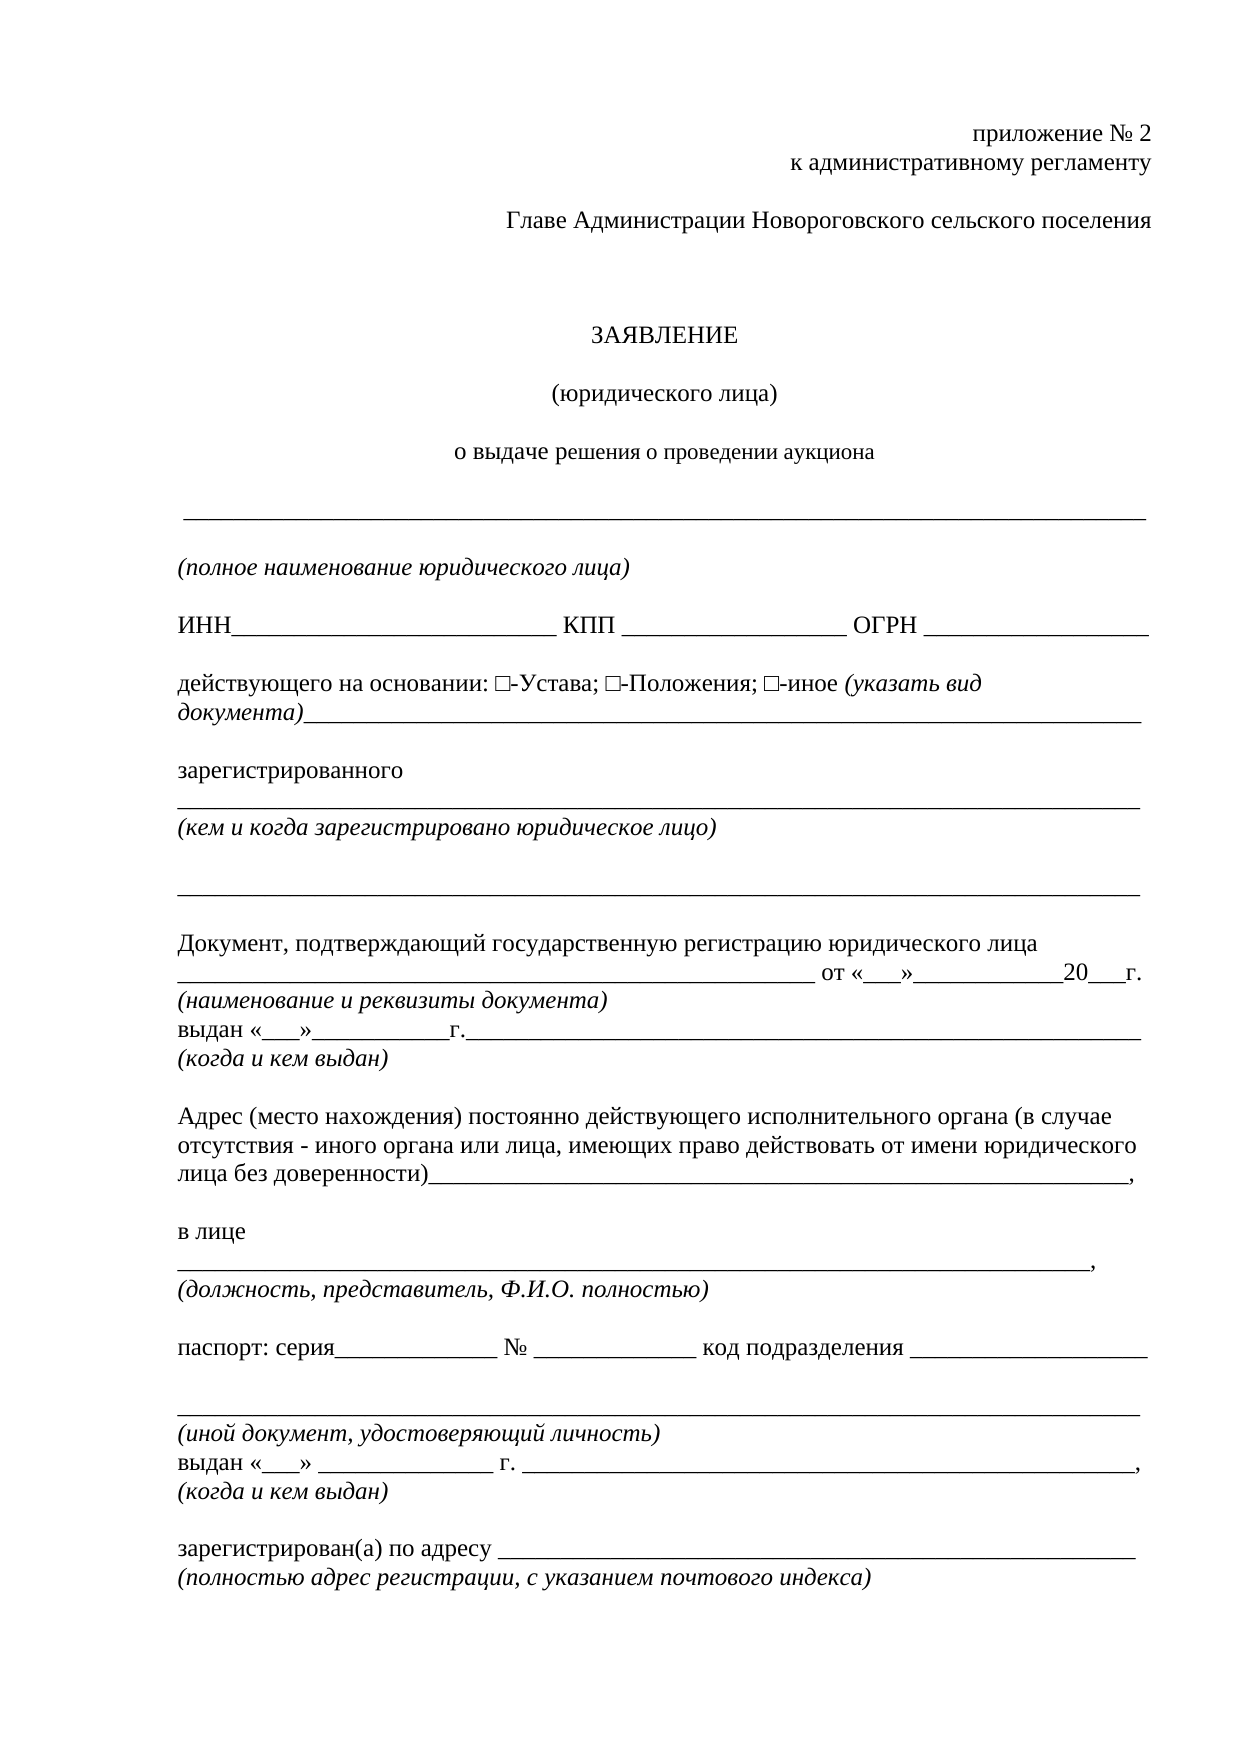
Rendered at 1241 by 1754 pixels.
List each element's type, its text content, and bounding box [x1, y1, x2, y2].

text выдан «___»___________г.______________________________________________________ [177, 1014, 1152, 1043]
text выдан «___» ______________ г. _________________________________________________, [177, 1447, 1152, 1476]
text (кем и когда зарегистрировано юридическое лицо) [177, 812, 1152, 841]
text _____________________________________________________________________________ [177, 870, 1152, 899]
text (полное наименование юридического лица) [177, 552, 1152, 581]
text ЗАЯВЛЕНИЕ [177, 321, 1152, 349]
text _____________________________________________________________________________ [177, 494, 1152, 523]
text (когда и кем выдан) [177, 1476, 1152, 1505]
text Адрес (место нахождения) постоянно действующего исполнительного органа (в случае отсутствия - иного органа или лица, имеющих право действовать от имени юридического лица без доверенности)________________________________________________________, [177, 1101, 1152, 1187]
text приложение № 2 [177, 118, 1152, 147]
text Документ, подтверждающий государственную регистрацию юридического лица ___________________________________________________ от «___»____________20___г. [177, 928, 1152, 986]
text в лице _________________________________________________________________________, [177, 1216, 1152, 1274]
text действующего на основании: □-Устава; □-Положения; □-иное (указать вид документа)___________________________________________________________________ [177, 668, 1152, 726]
text зарегистрирован(а) по адресу ___________________________________________________ [177, 1533, 1152, 1562]
text зарегистрированного _____________________________________________________________________________ [177, 755, 1152, 812]
text (когда и кем выдан) [177, 1043, 1152, 1072]
text (юридического лица) [177, 378, 1152, 407]
text о выдаче решения о проведении аукциона [177, 436, 1152, 465]
text (должность, представитель, Ф.И.О. полностью) [177, 1274, 1152, 1303]
text Главе Администрации Новороговского сельского поселения [177, 205, 1152, 233]
text (иной документ, удостоверяющий личность) [177, 1418, 1152, 1447]
text _____________________________________________________________________________ [177, 1390, 1152, 1418]
text паспорт: серия_____________ № _____________ код подразделения ___________________ [177, 1332, 1152, 1361]
text ИНН__________________________ КПП __________________ ОГРН __________________ [177, 610, 1152, 639]
text (полностью адрес регистрации, с указанием почтового индекса) [177, 1562, 1152, 1591]
text (наименование и реквизиты документа) [177, 986, 1152, 1014]
text к административному регламенту [177, 147, 1152, 176]
